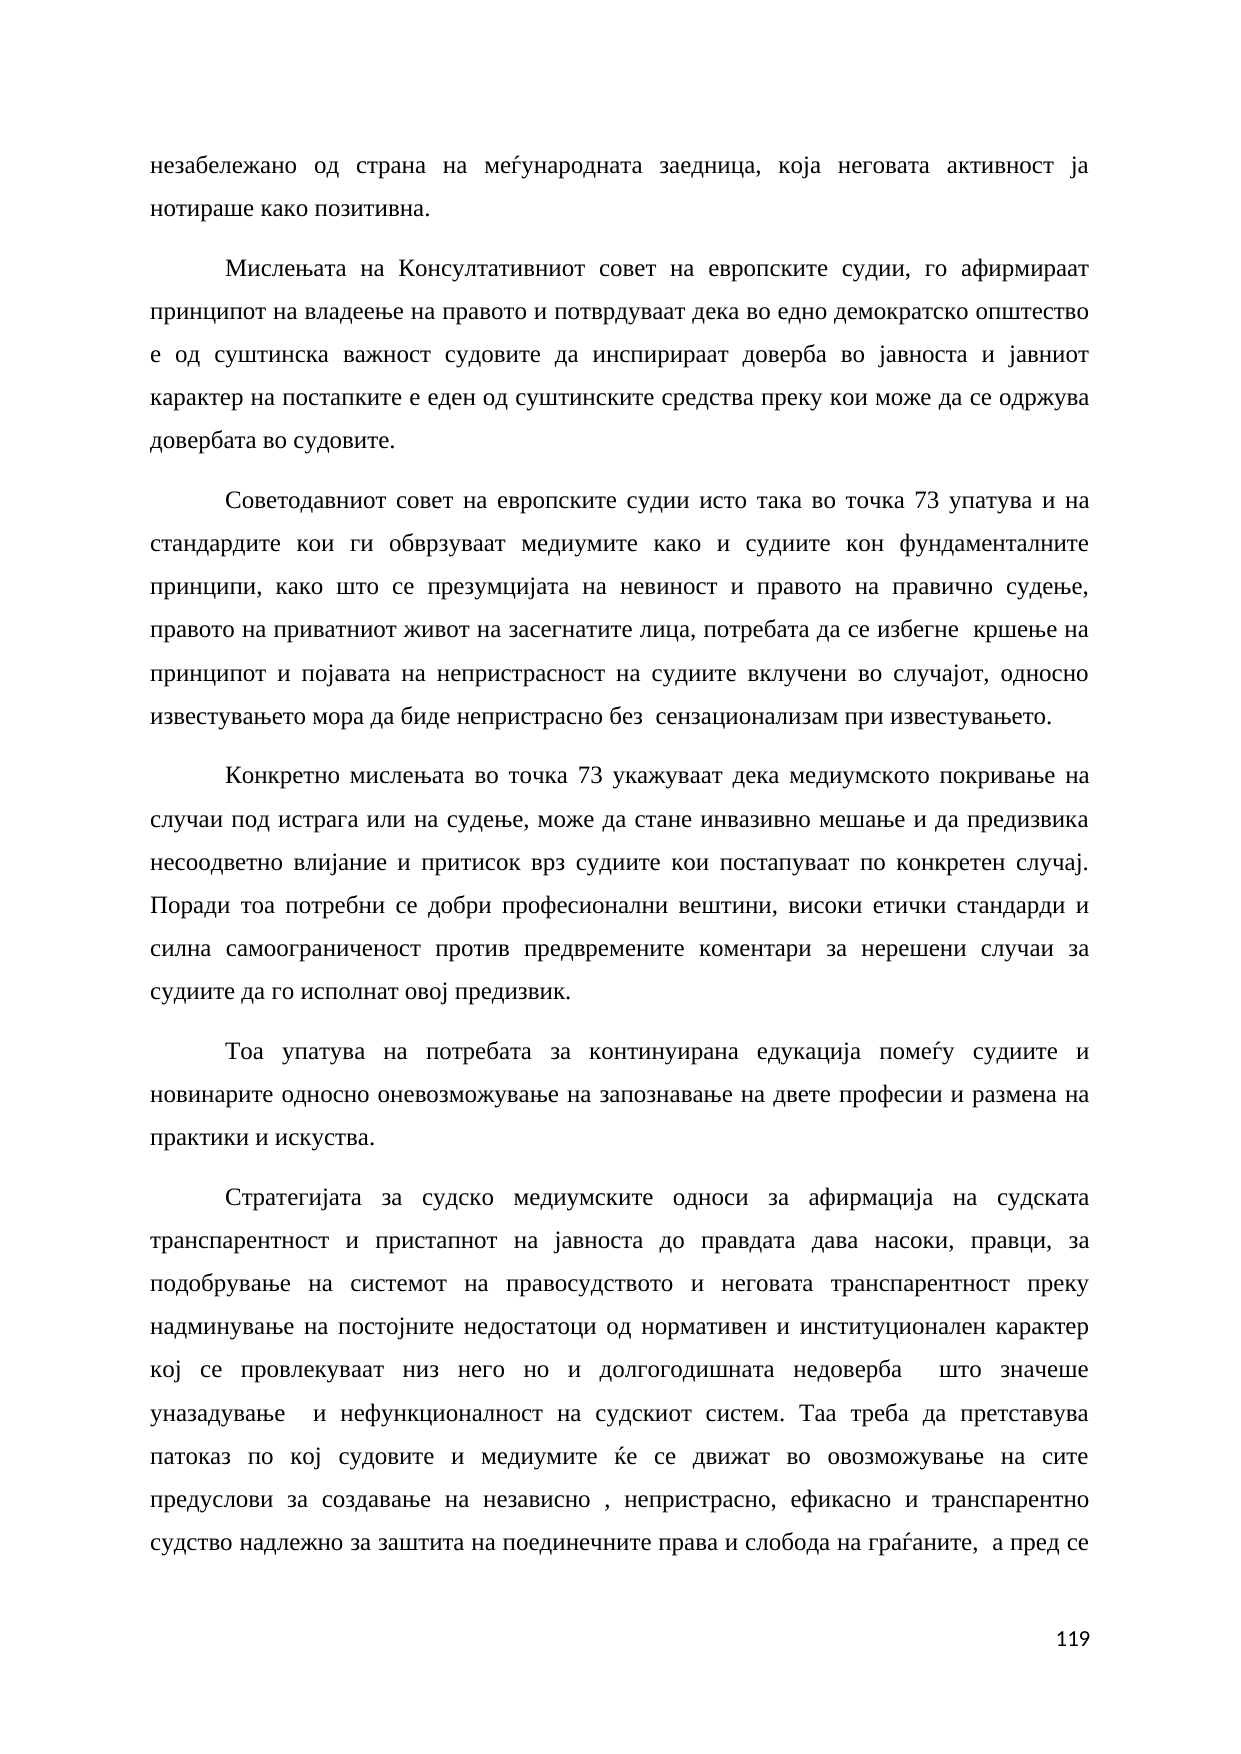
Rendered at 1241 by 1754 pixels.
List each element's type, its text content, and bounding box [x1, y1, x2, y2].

text Конкретно мислењата во точка 73 укажуваат дека медиумското покривање на случаи под истрага или на судење, може да стане инвазивно мешање и да предизвика несоодветно влијание и притисок врз судиите кои постапуваат по конкретен случај. Поради тоа потребни се добри професионални вештини, високи етички стандарди и силна самоограниченост против предвремените коментари за нерешени случаи за судиите да го исполнат овој предизвик. [150, 761, 1090, 1005]
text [150, 1182, 1090, 1556]
text Тоа упатува на потребата за континуирана едукација помеѓу судиите и новинарите односно оневозможување на запознавање на двете професии и размена на практики и искуства. [150, 1036, 1090, 1151]
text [150, 150, 1090, 222]
text Советодавниот совет на европските судии исто така во точка 73 упатува и на стандардите кои ги обврзуваат медиумите како и судиите кон фундаменталните принципи, како што се презумцијата на невиност и правото на правично судење, правото на приватниот живот на засегнатите лица, потребата да се избегне кршење на принципот и појавата на непристрасност на судиите вклучени во случајот, односно известувањето мора да биде непристрасно без сензационализам при известувањето. [150, 485, 1090, 729]
text Мислењата на Консултативниот совет на европските судии, го афирмираат принципот на владеење на правото и потврдуваат дека во едно демократско општество е од суштинска важност судовите да инспирираат доверба во јавноста и јавниот карактер на постапките е еден од суштинските средства преку кои може да се одржува довербата во судовите. [150, 253, 1090, 454]
